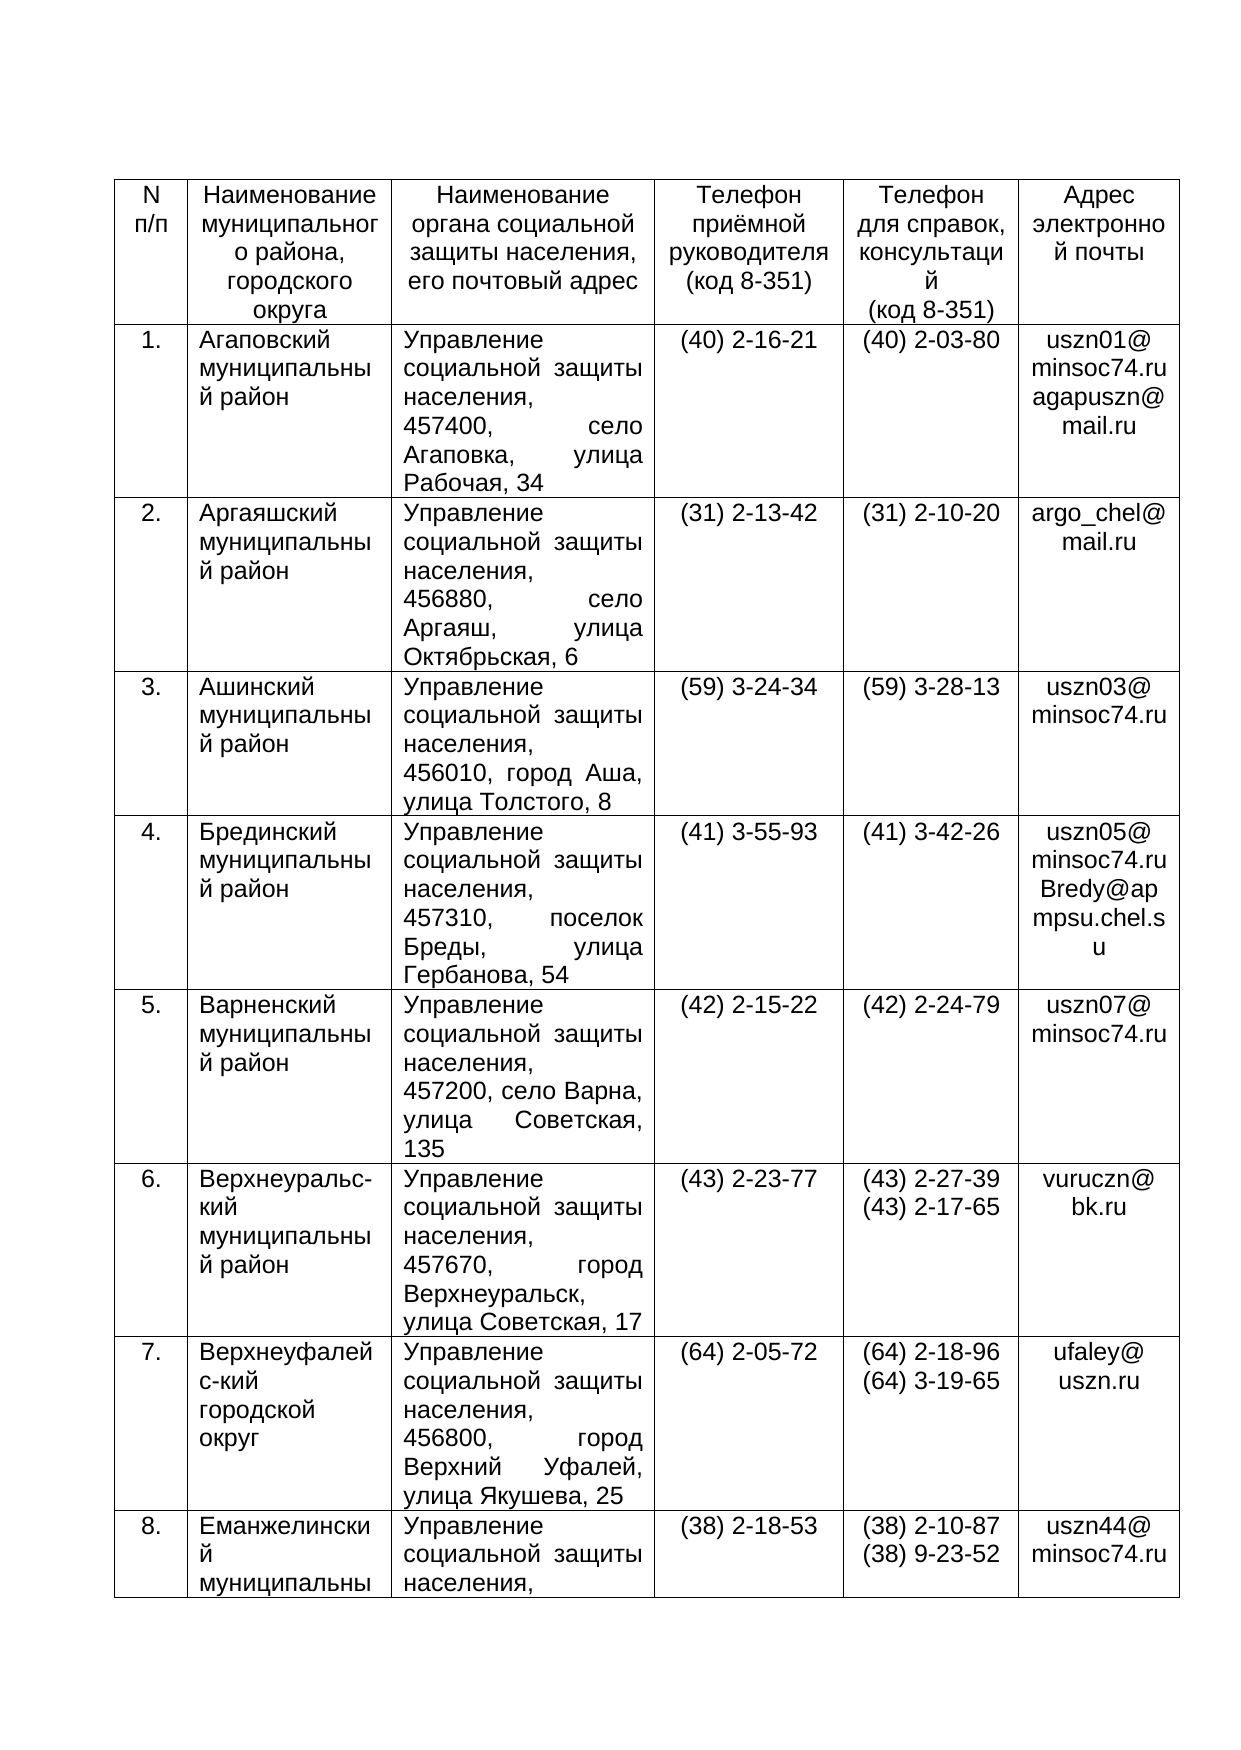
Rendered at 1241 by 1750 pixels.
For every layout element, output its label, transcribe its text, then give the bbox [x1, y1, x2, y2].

table_cell argo_chel@mail.ru [1019, 498, 1179, 671]
table_cell Верхнеуральс-кий муниципальный район [188, 1164, 391, 1336]
table_cell (64) 2-18-96 (64) 3-19-65 [844, 1337, 1018, 1509]
table_cell Брединский муниципальный район [188, 816, 391, 989]
table_cell (59) 3-24-34 [655, 672, 843, 815]
table_cell vuruczn@ bk.ru [1019, 1164, 1179, 1336]
table_header N п/п [115, 180, 187, 323]
table_cell Управление социальной защиты населения, 457310, поселок Бреды, улица Гербанова, 54 [392, 816, 654, 989]
table_cell uszn01@ minsoc74.ru agapuszn@ mail.ru [1019, 325, 1179, 497]
table_cell (42) 2-15-22 [655, 990, 843, 1162]
table_cell (41) 3-42-26 [844, 816, 1018, 989]
table_cell 7. [115, 1337, 187, 1509]
table_cell uszn07@ minsoc74.ru [1019, 990, 1179, 1162]
table_cell Управление социальной защиты населения, 456010, город Аша, улица Толстого, 8 [392, 672, 654, 815]
table_cell (59) 3-28-13 [844, 672, 1018, 815]
table_header Наименование муниципального района, городского округа [188, 180, 391, 323]
table_cell 1. [115, 325, 187, 497]
table_cell Управление социальной защиты населения, 456800, город Верхний Уфалей, улица Якушева, 25 [392, 1337, 654, 1509]
table_header Телефон для справок, консультаций (код 8-351) [844, 180, 1018, 323]
table_cell 3. [115, 672, 187, 815]
table_cell (40) 2-03-80 [844, 325, 1018, 497]
table_cell uszn44@ minsoc74.ru [1019, 1511, 1179, 1597]
table_cell (40) 2-16-21 [655, 325, 843, 497]
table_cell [844, 1511, 1018, 1597]
table_cell Аргаяшский муниципальный район [188, 498, 391, 671]
table_header Телефон приёмной руководителя (код 8-351) [655, 180, 843, 323]
table_cell (43) 2-27-39 (43) 2-17-65 [844, 1164, 1018, 1336]
table_cell 5. [115, 990, 187, 1162]
table_cell ufaley@ uszn.ru [1019, 1337, 1179, 1509]
table_header Наименование органа социальной защиты населения, его почтовый адрес [392, 180, 654, 323]
table_cell Управление социальной защиты населения, 457200, село Варна, улица Советская, 135 [392, 990, 654, 1162]
table_cell (42) 2-24-79 [844, 990, 1018, 1162]
table_cell Верхнеуфалейс-кий городской округ [188, 1337, 391, 1509]
table_cell (31) 2-10-20 [844, 498, 1018, 671]
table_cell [392, 1511, 654, 1597]
table_cell 4. [115, 816, 187, 989]
table_cell Ашинский муниципальный район [188, 672, 391, 815]
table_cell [188, 1511, 391, 1597]
table_cell uszn03@ minsoc74.ru [1019, 672, 1179, 815]
table_cell Управление социальной защиты населения, 457670, город Верхнеуральск, улица Советская, 17 [392, 1164, 654, 1336]
table_cell (38) 2-18-53 [655, 1511, 843, 1597]
table_cell 8. [115, 1511, 187, 1597]
table_header Адрес электронной почты [1019, 180, 1179, 323]
table_cell (43) 2-23-77 [655, 1164, 843, 1336]
table_cell Управление социальной защиты населения, 456880, село Аргаяш, улица Октябрьская, 6 [392, 498, 654, 671]
table_cell (64) 2-05-72 [655, 1337, 843, 1509]
table_cell Управление социальной защиты населения, 457400, село Агаповка, улица Рабочая, 34 [392, 325, 654, 497]
table_cell (41) 3-55-93 [655, 816, 843, 989]
table_cell uszn05@ minsoc74.ru Bredy@apmpsu.chel.su [1019, 816, 1179, 989]
table_cell (31) 2-13-42 [655, 498, 843, 671]
table_cell 2. [115, 498, 187, 671]
table_cell Варненский муниципальный район [188, 990, 391, 1162]
table_cell Агаповский муниципальный район [188, 325, 391, 497]
table_cell 6. [115, 1164, 187, 1336]
